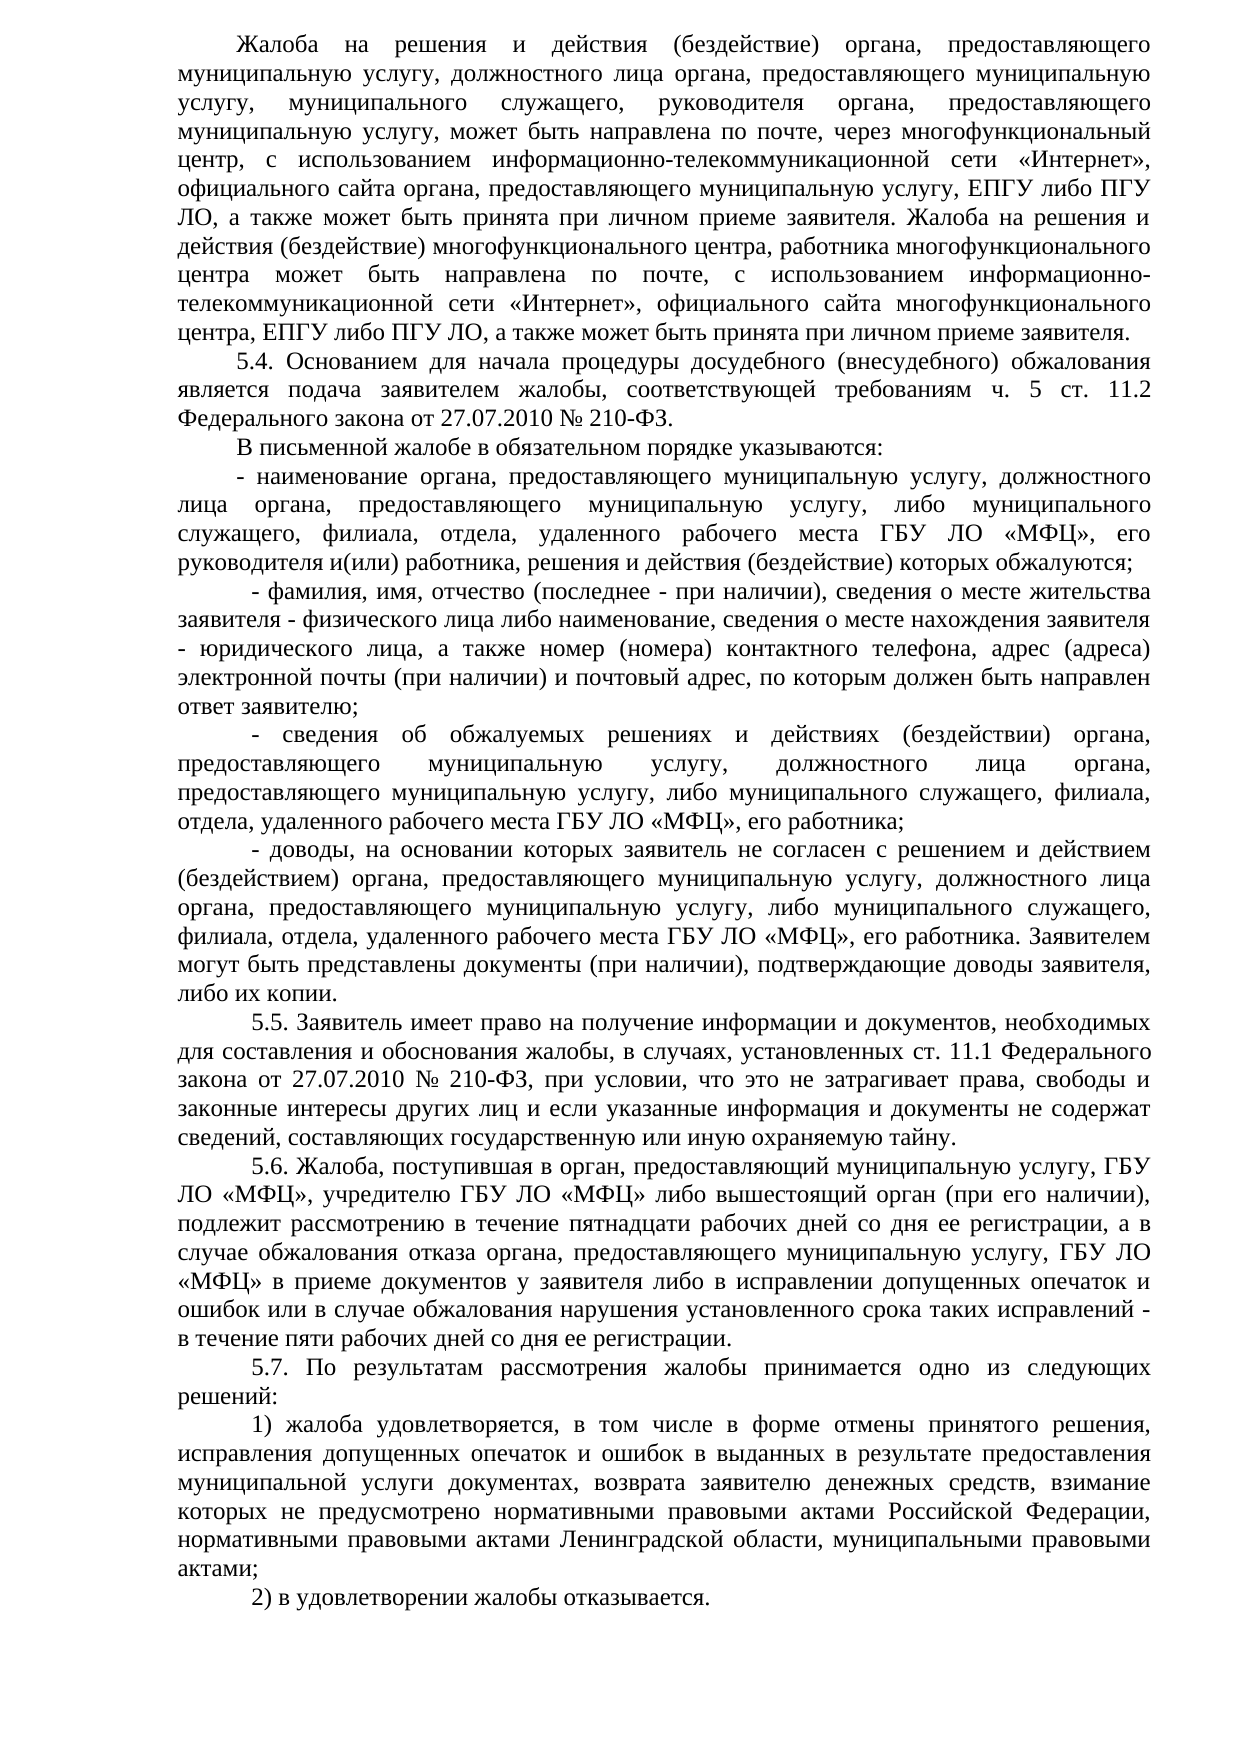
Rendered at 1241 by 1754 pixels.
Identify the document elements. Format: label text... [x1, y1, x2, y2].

text - фамилия, имя, отчество (последнее - при наличии), сведения о месте жительства заявителя - физического лица либо наименование, сведения о месте нахождения заявителя - юридического лица, а также номер (номера) контактного телефона, адрес (адреса) электронной почты (при наличии) и почтовый адрес, по которым должен быть направлен ответ заявителю; [177, 576, 1152, 719]
text 1) жалоба удовлетворяется, в том числе в форме отмены принятого решения, исправления допущенных опечаток и ошибок в выданных в результате предоставления муниципальной услуги документах, возврата заявителю денежных средств, взимание которых не предусмотрено нормативными правовыми актами Российской Федерации, нормативными правовыми актами Ленинградской области, муниципальными правовыми актами; [177, 1409, 1152, 1582]
text 5.7. По результатам рассмотрения жалобы принимается одно из следующих решений: [177, 1352, 1152, 1409]
text - доводы, на основании которых заявитель не согласен с решением и действием (бездействием) органа, предоставляющего муниципальную услугу, должностного лица органа, предоставляющего муниципальную услугу, либо муниципального служащего, филиала, отдела, удаленного рабочего места ГБУ ЛО «МФЦ», его работника. Заявителем могут быть представлены документы (при наличии), подтверждающие доводы заявителя, либо их копии. [177, 834, 1152, 1007]
text 5.4. Основанием для начала процедуры досудебного (внесудебного) обжалования является подача заявителем жалобы, соответствующей требованиям ч. 5 ст. 11.2 Федерального закона от 27.07.2010 № 210-ФЗ. [177, 346, 1152, 432]
text 2) в удовлетворении жалобы отказывается. [177, 1582, 1152, 1611]
text - сведения об обжалуемых решениях и действиях (бездействии) органа, предоставляющего муниципальную услугу, должностного лица органа, предоставляющего муниципальную услугу, либо муниципального служащего, филиала, отдела, удаленного рабочего места ГБУ ЛО «МФЦ», его работника; [177, 719, 1152, 834]
text - наименование органа, предоставляющего муниципальную услугу, должностного лица органа, предоставляющего муниципальную услугу, либо муниципального служащего, филиала, отдела, удаленного рабочего места ГБУ ЛО «МФЦ», его руководителя и(или) работника, решения и действия (бездействие) которых обжалуются; [177, 461, 1152, 576]
text Жалоба на решения и действия (бездействие) органа, предоставляющего муниципальную услугу, должностного лица органа, предоставляющего муниципальную услугу, муниципального служащего, руководителя органа, предоставляющего муниципальную услугу, может быть направлена по почте, через многофункциональный центр, с использованием информационно-телекоммуникационной сети «Интернет», официального сайта органа, предоставляющего муниципальную услугу, ЕПГУ либо ПГУ ЛО, а также может быть принята при личном приеме заявителя. Жалоба на решения и действия (бездействие) многофункционального центра, работника многофункционального центра может быть направлена по почте, с использованием информационно-телекоммуникационной сети «Интернет», официального сайта многофункционального центра, ЕПГУ либо ПГУ ЛО, а также может быть принята при личном приеме заявителя. [177, 29, 1152, 346]
text 5.5. Заявитель имеет право на получение информации и документов, необходимых для составления и обоснования жалобы, в случаях, установленных ст. 11.1 Федерального закона от 27.07.2010 № 210-ФЗ, при условии, что это не затрагивает права, свободы и законные интересы других лиц и если указанные информация и документы не содержат сведений, составляющих государственную или иную охраняемую тайну. [177, 1007, 1152, 1151]
text В письменной жалобе в обязательном порядке указываются: [177, 432, 1152, 461]
text 5.6. Жалоба, поступившая в орган, предоставляющий муниципальную услугу, ГБУ ЛО «МФЦ», учредителю ГБУ ЛО «МФЦ» либо вышестоящий орган (при его наличии), подлежит рассмотрению в течение пятнадцати рабочих дней со дня ее регистрации, а в случае обжалования отказа органа, предоставляющего муниципальную услугу, ГБУ ЛО «МФЦ» в приеме документов у заявителя либо в исправлении допущенных опечаток и ошибок или в случае обжалования нарушения установленного срока таких исправлений - в течение пяти рабочих дней со дня ее регистрации. [177, 1151, 1152, 1352]
